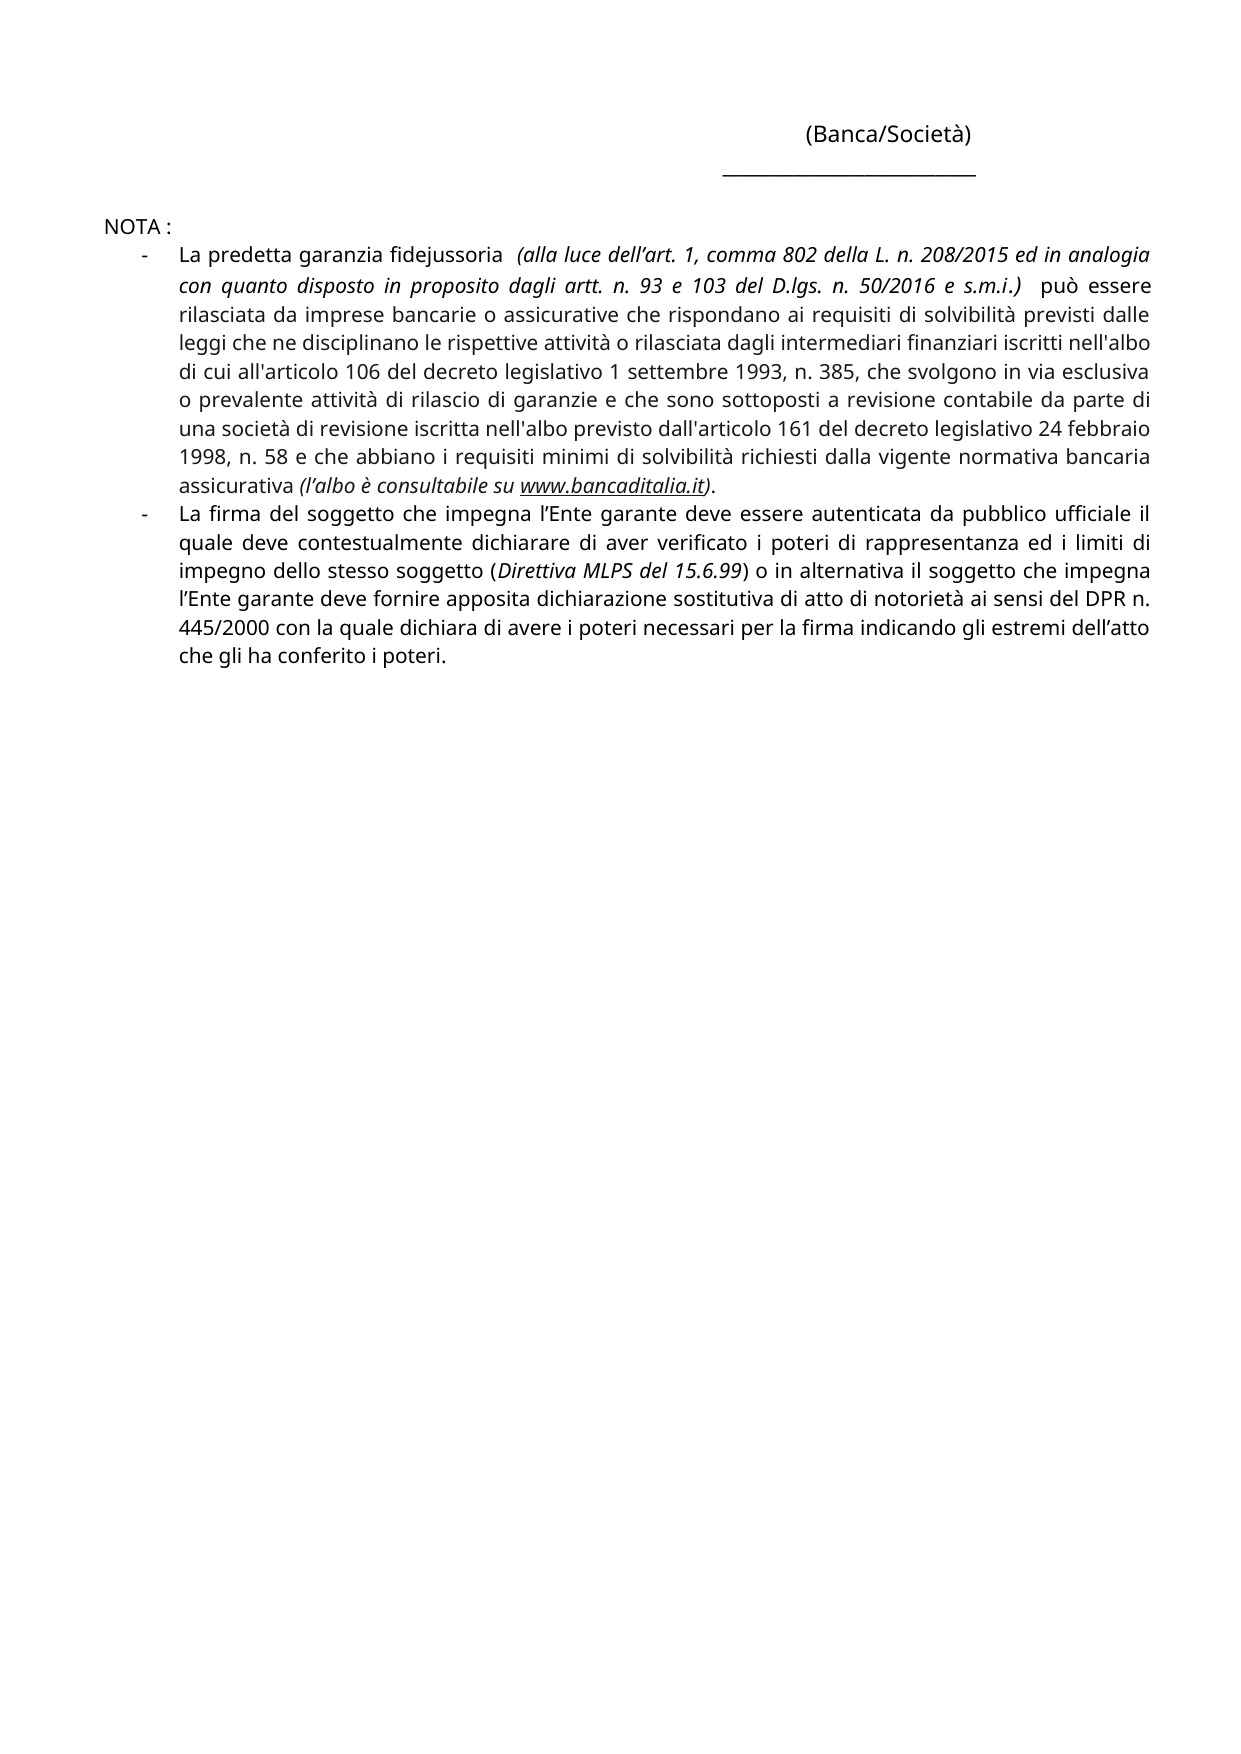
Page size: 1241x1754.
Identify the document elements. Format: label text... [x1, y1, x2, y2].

text NOTA : [103, 212, 1152, 240]
text _________________________ [103, 149, 1152, 181]
text (Banca/Società) [103, 118, 1152, 149]
list La predetta garanzia fidejussoria (alla luce dell’art. 1, comma 802 della L. n. 208/2015 ed in analogia con quanto disposto in proposito dagli artt. n. 93 e 103 del D.lgs. n. 50/2016 e s.m.i.) può essere rilasciata da imprese bancarie o assicurative che rispondano ai requisiti di solvibilità previsti dalle leggi che ne disciplinano le rispettive attività o rilasciata dagli intermediari finanziari iscritti nell'albo di cui all'articolo 106 del decreto legislativo 1 settembre 1993, n. 385, che svolgono in via esclusiva o prevalente attività di rilascio di garanzie e che sono sottoposti a revisione contabile da parte di una società di revisione iscritta nell'albo previsto dall'articolo 161 del decreto legislativo 24 febbraio 1998, n. 58 e che abbiano i requisiti minimi di solvibilità richiesti dalla vigente normativa bancaria assicurativa (l’albo è consultabile su www.bancaditalia.it). [141, 240, 1152, 499]
list La firma del soggetto che impegna l’Ente garante deve essere autenticata da pubblico ufficiale il quale deve contestualmente dichiarare di aver verificato i poteri di rappresentanza ed i limiti di impegno dello stesso soggetto (Direttiva MLPS del 15.6.99) o in alternativa il soggetto che impegna l’Ente garante deve fornire apposita dichiarazione sostitutiva di atto di notorietà ai sensi del DPR n. 445/2000 con la quale dichiara di avere i poteri necessari per la firma indicando gli estremi dell’atto che gli ha conferito i poteri. [141, 499, 1152, 670]
